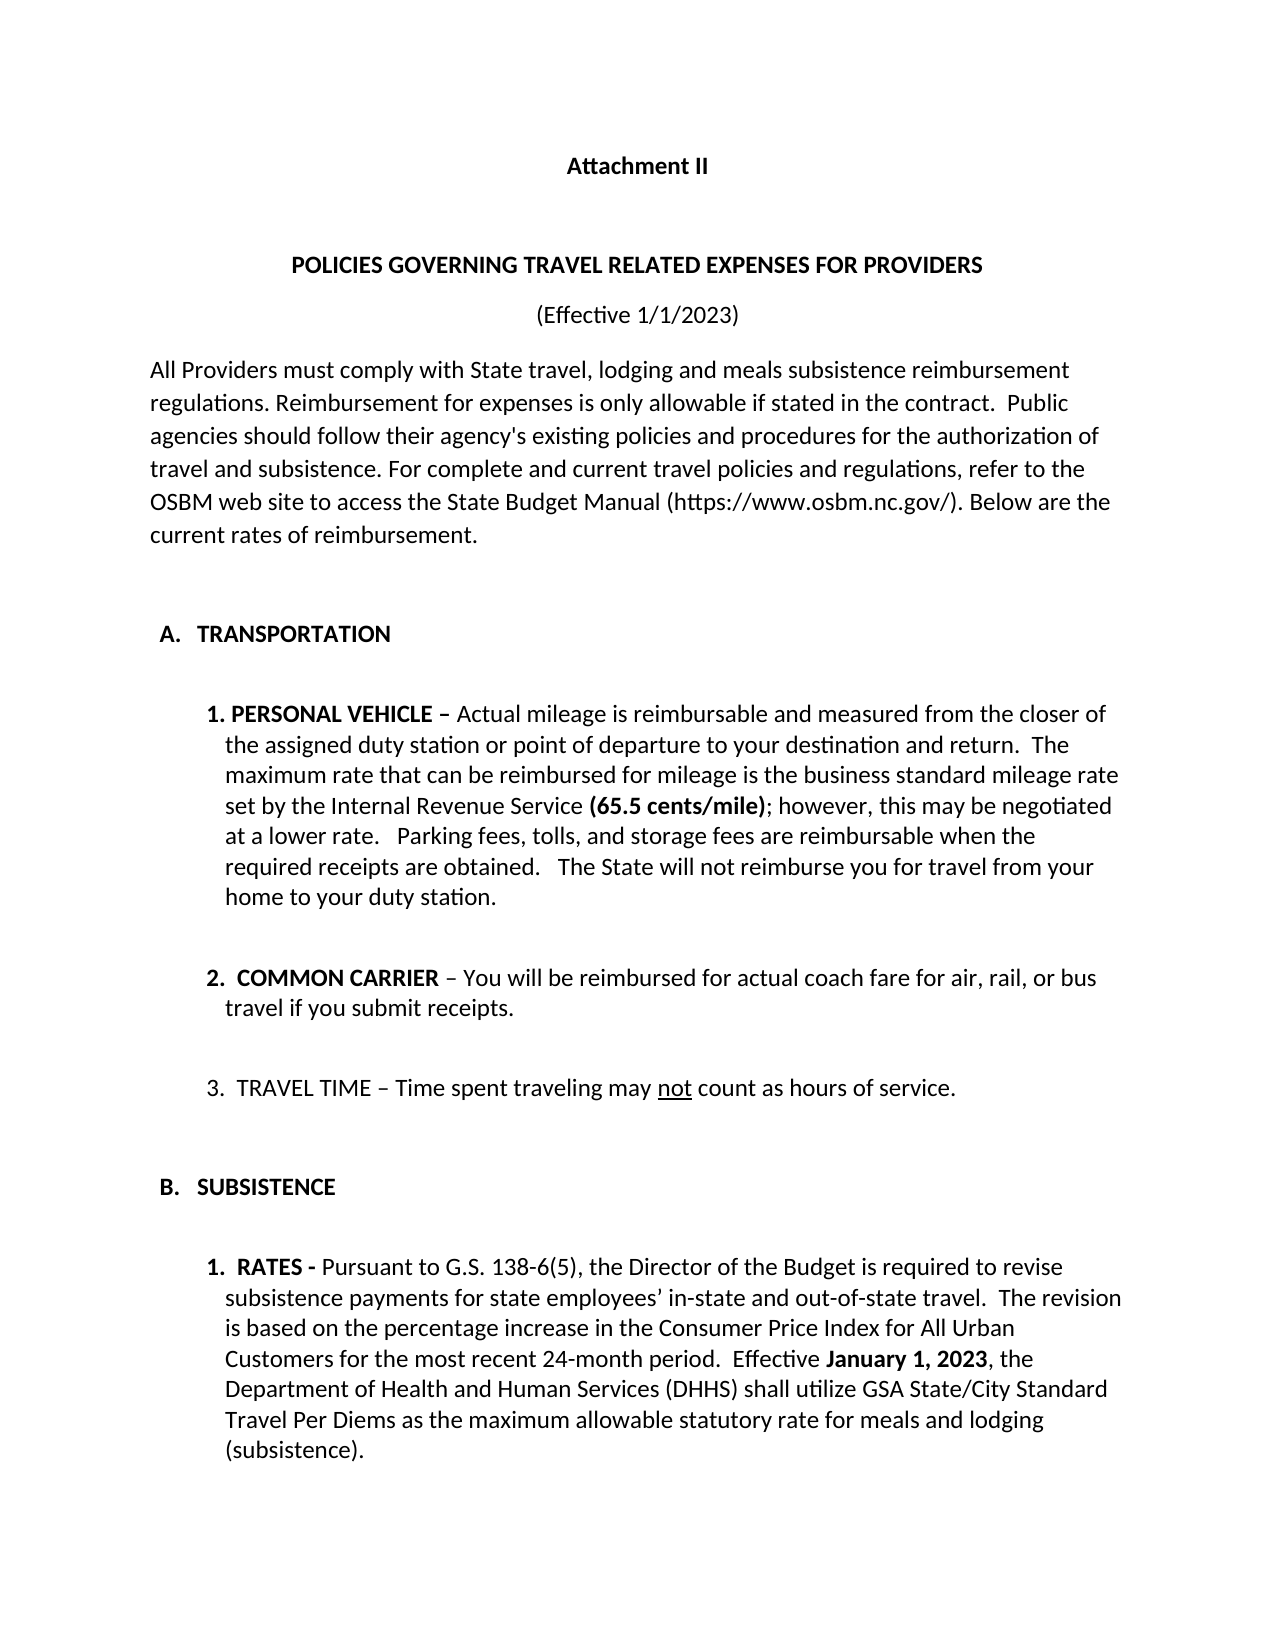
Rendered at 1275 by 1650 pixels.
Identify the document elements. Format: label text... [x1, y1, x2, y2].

subtitle Subsistence [159, 1171, 1125, 1202]
text 3. TRAVEL TIME – Time spent traveling may not count as hours of service. [206, 1072, 1125, 1103]
text Attachment II [150, 150, 1125, 181]
subtitle 1. RATES - Pursuant to G.S. 138-6(5), the Director of the Budget is required to revise subsistence payments for state employees’ in-state and out-of-state travel. The revision is based on the percentage increase in the Consumer Price Index for All Urban Customers for the most recent 24-month period. Effective January 1, 2023, the Department of Health and Human Services (DHHS) shall utilize GSA State/City Standard Travel Per Diems as the maximum allowable statutory rate for meals and lodging (subsistence). [206, 1252, 1125, 1465]
text (Effective 1/1/2023) [150, 299, 1125, 329]
text Policies Governing Travel RELATED Expenses for Providers [150, 249, 1125, 280]
subtitle 2. Common Carrier – You will be reimbursed for actual coach fare for air, rail, or bus travel if you submit receipts. [206, 962, 1125, 1023]
subtitle 1. Personal Vehicle – Actual mileage is reimbursable and measured from the closer of the assigned duty station or point of departure to your destination and return. The maximum rate that can be reimbursed for mileage is the business standard mileage rate set by the Internal Revenue Service (65.5 cents/mile); however, this may be negotiated at a lower rate. Parking fees, tolls, and storage fees are reimbursable when the required receipts are obtained. The State will not reimburse you for travel from your home to your duty station. [206, 698, 1125, 912]
text All Providers must comply with State travel, lodging and meals subsistence reimbursement regulations. Reimbursement for expenses is only allowable if stated in the contract. Public agencies should follow their agency's existing policies and procedures for the authorization of travel and subsistence. For complete and current travel policies and regulations, refer to the OSBM web site to access the State Budget Manual (https://www.osbm.nc.gov/). Below are the current rates of reimbursement. [150, 354, 1125, 550]
list TRANSPORTATION [159, 618, 1125, 649]
